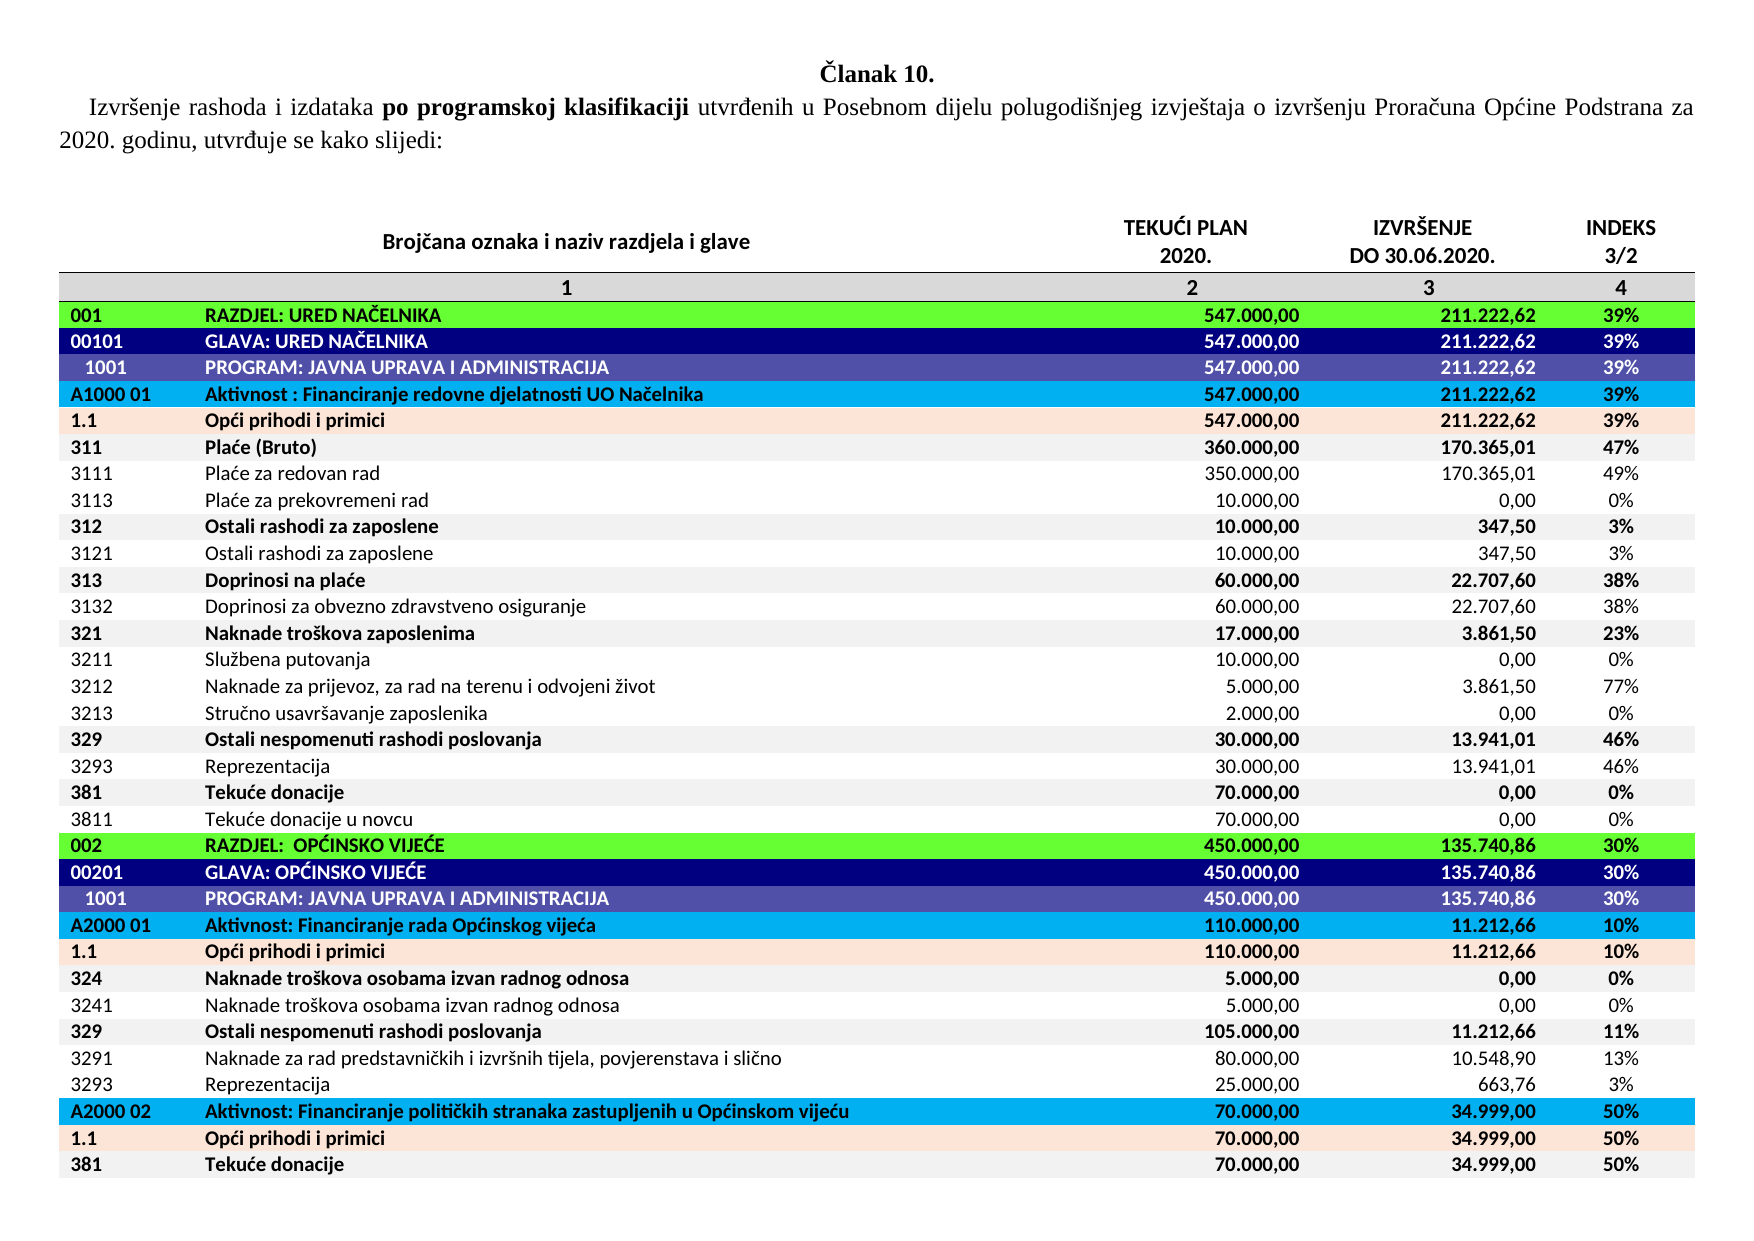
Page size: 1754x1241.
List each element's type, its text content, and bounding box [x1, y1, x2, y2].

table_cell 30% [1547, 833, 1695, 859]
table_cell 10.000,00 [1074, 647, 1310, 673]
table_cell 350.000,00 [1074, 461, 1310, 487]
table_cell 0% [1547, 806, 1695, 832]
table_cell 30% [1547, 886, 1695, 912]
table_cell Naknade troškova osobama izvan radnog odnosa [194, 992, 1074, 1018]
table_cell Doprinosi na plaće [194, 567, 1074, 593]
table_cell Ostali rashodi za zaposlene [194, 514, 1074, 540]
table_cell 10.000,00 [1074, 540, 1310, 567]
table_cell 39% [1547, 328, 1695, 354]
table_cell Plaće (Bruto) [194, 434, 1074, 461]
table_cell 110.000,00 [1074, 912, 1310, 939]
table_cell 70.000,00 [1074, 806, 1310, 832]
table_cell 11.212,66 [1310, 1019, 1547, 1045]
table_cell 11.212,66 [1310, 912, 1547, 939]
table_cell A2000 01 [59, 912, 194, 939]
table_cell 3.861,50 [1310, 620, 1547, 647]
table_cell 211.222,62 [1310, 328, 1547, 354]
table_cell 329 [59, 726, 194, 753]
table_cell 547.000,00 [1074, 408, 1310, 434]
table_cell 381 [59, 1151, 194, 1178]
table_cell Tekuće donacije [194, 1151, 1074, 1178]
table_cell 450.000,00 [1074, 886, 1310, 912]
table_cell 10.000,00 [1074, 487, 1310, 514]
table_cell 312 [59, 514, 194, 540]
table_cell 0% [1547, 700, 1695, 726]
table_cell 311 [59, 434, 194, 461]
table_cell 38% [1547, 594, 1695, 620]
table_cell 0,00 [1310, 779, 1547, 806]
table_cell 170.365,01 [1310, 434, 1547, 461]
table_cell 5.000,00 [1074, 965, 1310, 992]
table_cell PROGRAM: JAVNA UPRAVA I ADMINISTRACIJA [194, 886, 1074, 912]
table_cell 1001 [59, 886, 194, 912]
table_cell 135.740,86 [1310, 886, 1547, 912]
table_cell Reprezentacija [194, 753, 1074, 779]
table_cell 60.000,00 [1074, 594, 1310, 620]
table_cell 5.000,00 [1074, 992, 1310, 1018]
table_cell 60.000,00 [1074, 567, 1310, 593]
table_cell 25.000,00 [1074, 1072, 1310, 1098]
table_cell 3111 [59, 461, 194, 487]
table_cell 30% [1547, 859, 1695, 886]
table_cell 1.1 [59, 408, 194, 434]
table_cell 3 [1310, 273, 1547, 301]
table_cell 135.740,86 [1310, 859, 1547, 886]
table_cell 4 [1547, 273, 1695, 301]
table_cell 313 [59, 567, 194, 593]
table_cell 47% [1547, 434, 1695, 461]
table_cell 38% [1547, 567, 1695, 593]
table_cell 1.1 [59, 939, 194, 965]
table_cell Naknade za rad predstavničkih i izvršnih tijela, povjerenstava i slično [194, 1045, 1074, 1072]
table_cell 0,00 [1310, 487, 1547, 514]
table_cell 22.707,60 [1310, 567, 1547, 593]
table_cell 3132 [59, 594, 194, 620]
table_cell 360.000,00 [1074, 434, 1310, 461]
table_cell 5.000,00 [1074, 673, 1310, 700]
table_cell 10.548,90 [1310, 1045, 1547, 1072]
table_cell 39% [1547, 408, 1695, 434]
table_cell Naknade za prijevoz, za rad na terenu i odvojeni život [194, 673, 1074, 700]
table_cell 3241 [59, 992, 194, 1018]
table_cell Opći prihodi i primici [194, 939, 1074, 965]
table_cell 34.999,00 [1310, 1125, 1547, 1151]
table_cell 70.000,00 [1074, 1098, 1310, 1125]
table_cell Opći prihodi i primici [194, 1125, 1074, 1151]
table_cell Aktivnost: Financiranje rada Općinskog vijeća [194, 912, 1074, 939]
table_cell 34.999,00 [1310, 1098, 1547, 1125]
table_cell Naknade troškova osobama izvan radnog odnosa [194, 965, 1074, 992]
table_cell 347,50 [1310, 514, 1547, 540]
text Članak 10. [59, 59, 1695, 88]
table_cell 3293 [59, 753, 194, 779]
table_cell 13% [1547, 1045, 1695, 1072]
table_cell Aktivnost : Financiranje redovne djelatnosti UO Načelnika [194, 381, 1074, 407]
table_cell 70.000,00 [1074, 1151, 1310, 1178]
table_cell 547.000,00 [1074, 328, 1310, 354]
table_cell 49% [1547, 461, 1695, 487]
table_cell 170.365,01 [1310, 461, 1547, 487]
table_cell 3213 [59, 700, 194, 726]
table_cell 34.999,00 [1310, 1151, 1547, 1178]
table_cell 46% [1547, 726, 1695, 753]
table_cell 1 [59, 273, 1074, 301]
table_cell 30.000,00 [1074, 753, 1310, 779]
table_cell 663,76 [1310, 1072, 1547, 1098]
table_cell 547.000,00 [1074, 381, 1310, 407]
table_cell Ostali rashodi za zaposlene [194, 540, 1074, 567]
table_cell 13.941,01 [1310, 753, 1547, 779]
table_cell 324 [59, 965, 194, 992]
text Izvršenje rashoda i izdataka po programskoj klasifikaciji utvrđenih u Posebnom dijelu polugodišnjeg izvještaja o izvršenju Proračuna Općine Podstrana za 2020. godinu, utvrđuje se kako slijedi: [59, 92, 1695, 154]
table_cell 10% [1547, 912, 1695, 939]
table_cell 70.000,00 [1074, 779, 1310, 806]
table_cell 22.707,60 [1310, 594, 1547, 620]
table_cell 10% [1547, 939, 1695, 965]
table_cell 3% [1547, 540, 1695, 567]
table_cell Plaće za redovan rad [194, 461, 1074, 487]
table_cell 0% [1547, 487, 1695, 514]
table_cell 11.212,66 [1310, 939, 1547, 965]
table_cell 450.000,00 [1074, 859, 1310, 886]
table_cell Reprezentacija [194, 1072, 1074, 1098]
table_cell 0% [1547, 992, 1695, 1018]
table_cell 211.222,62 [1310, 381, 1547, 407]
table_cell RAZDJEL: URED NAČELNIKA [194, 302, 1074, 328]
table_cell Plaće za prekovremeni rad [194, 487, 1074, 514]
table_cell 1001 [59, 354, 194, 381]
table_header INDEKS 3/2 [1547, 211, 1695, 272]
table_cell 00201 [59, 859, 194, 886]
table_cell 211.222,62 [1310, 408, 1547, 434]
table_cell 2 [1074, 273, 1310, 301]
table_cell 329 [59, 1019, 194, 1045]
table_cell 135.740,86 [1310, 833, 1547, 859]
table_cell 39% [1547, 302, 1695, 328]
table_cell 17.000,00 [1074, 620, 1310, 647]
table_cell Opći prihodi i primici [194, 408, 1074, 434]
table_cell 13.941,01 [1310, 726, 1547, 753]
table_cell 0% [1547, 647, 1695, 673]
table_cell 002 [59, 833, 194, 859]
table_cell 00101 [59, 328, 194, 354]
table_cell Aktivnost: Financiranje političkih stranaka zastupljenih u Općinskom vijeću [194, 1098, 1074, 1125]
table_cell Doprinosi za obvezno zdravstveno osiguranje [194, 594, 1074, 620]
table_cell 0,00 [1310, 965, 1547, 992]
table_cell RAZDJEL: OPĆINSKO VIJEĆE [194, 833, 1074, 859]
table_cell 23% [1547, 620, 1695, 647]
table_cell Ostali nespomenuti rashodi poslovanja [194, 726, 1074, 753]
table_cell GLAVA: URED NAČELNIKA [194, 328, 1074, 354]
table_cell 50% [1547, 1151, 1695, 1178]
table_cell 347,50 [1310, 540, 1547, 567]
table_header Brojčana oznaka i naziv razdjela i glave [59, 211, 1074, 272]
table_cell 3811 [59, 806, 194, 832]
table_cell 3% [1547, 514, 1695, 540]
table_cell 50% [1547, 1098, 1695, 1125]
table_cell Stručno usavršavanje zaposlenika [194, 700, 1074, 726]
table_cell 0,00 [1310, 700, 1547, 726]
table_cell 3291 [59, 1045, 194, 1072]
table_cell 46% [1547, 753, 1695, 779]
table_cell 1.1 [59, 1125, 194, 1151]
table_cell 70.000,00 [1074, 1125, 1310, 1151]
table_cell 0% [1547, 779, 1695, 806]
table_cell PROGRAM: JAVNA UPRAVA I ADMINISTRACIJA [194, 354, 1074, 381]
table_cell 3.861,50 [1310, 673, 1547, 700]
table_cell 547.000,00 [1074, 302, 1310, 328]
table_cell GLAVA: OPĆINSKO VIJEĆE [194, 859, 1074, 886]
table_cell 3121 [59, 540, 194, 567]
table_cell 211.222,62 [1310, 302, 1547, 328]
table_cell 3113 [59, 487, 194, 514]
table_cell 0,00 [1310, 992, 1547, 1018]
table_cell 11% [1547, 1019, 1695, 1045]
table_header IZVRŠENJE DO 30.06.2020. [1310, 211, 1547, 272]
table_cell A1000 01 [59, 381, 194, 407]
table_cell 321 [59, 620, 194, 647]
table_cell 30.000,00 [1074, 726, 1310, 753]
table_cell 450.000,00 [1074, 833, 1310, 859]
table_cell 3211 [59, 647, 194, 673]
table_cell 50% [1547, 1125, 1695, 1151]
table_cell 211.222,62 [1310, 354, 1547, 381]
table_cell Tekuće donacije [194, 779, 1074, 806]
table_cell 547.000,00 [1074, 354, 1310, 381]
table_cell 39% [1547, 354, 1695, 381]
table_cell 0,00 [1310, 647, 1547, 673]
table_cell 80.000,00 [1074, 1045, 1310, 1072]
table_cell 0,00 [1310, 806, 1547, 832]
table_header TEKUĆI PLAN 2020. [1074, 211, 1310, 272]
table_cell 381 [59, 779, 194, 806]
table_cell 105.000,00 [1074, 1019, 1310, 1045]
table_cell 3212 [59, 673, 194, 700]
table_cell 39% [1547, 381, 1695, 407]
table_cell Tekuće donacije u novcu [194, 806, 1074, 832]
table_cell 3293 [59, 1072, 194, 1098]
table_cell 2.000,00 [1074, 700, 1310, 726]
table_cell 10.000,00 [1074, 514, 1310, 540]
table_cell Službena putovanja [194, 647, 1074, 673]
table_cell 110.000,00 [1074, 939, 1310, 965]
table_cell Naknade troškova zaposlenima [194, 620, 1074, 647]
table_cell 001 [59, 302, 194, 328]
table_cell 77% [1547, 673, 1695, 700]
table_cell A2000 02 [59, 1098, 194, 1125]
table_cell Ostali nespomenuti rashodi poslovanja [194, 1019, 1074, 1045]
table_cell 3% [1547, 1072, 1695, 1098]
table_cell 0% [1547, 965, 1695, 992]
